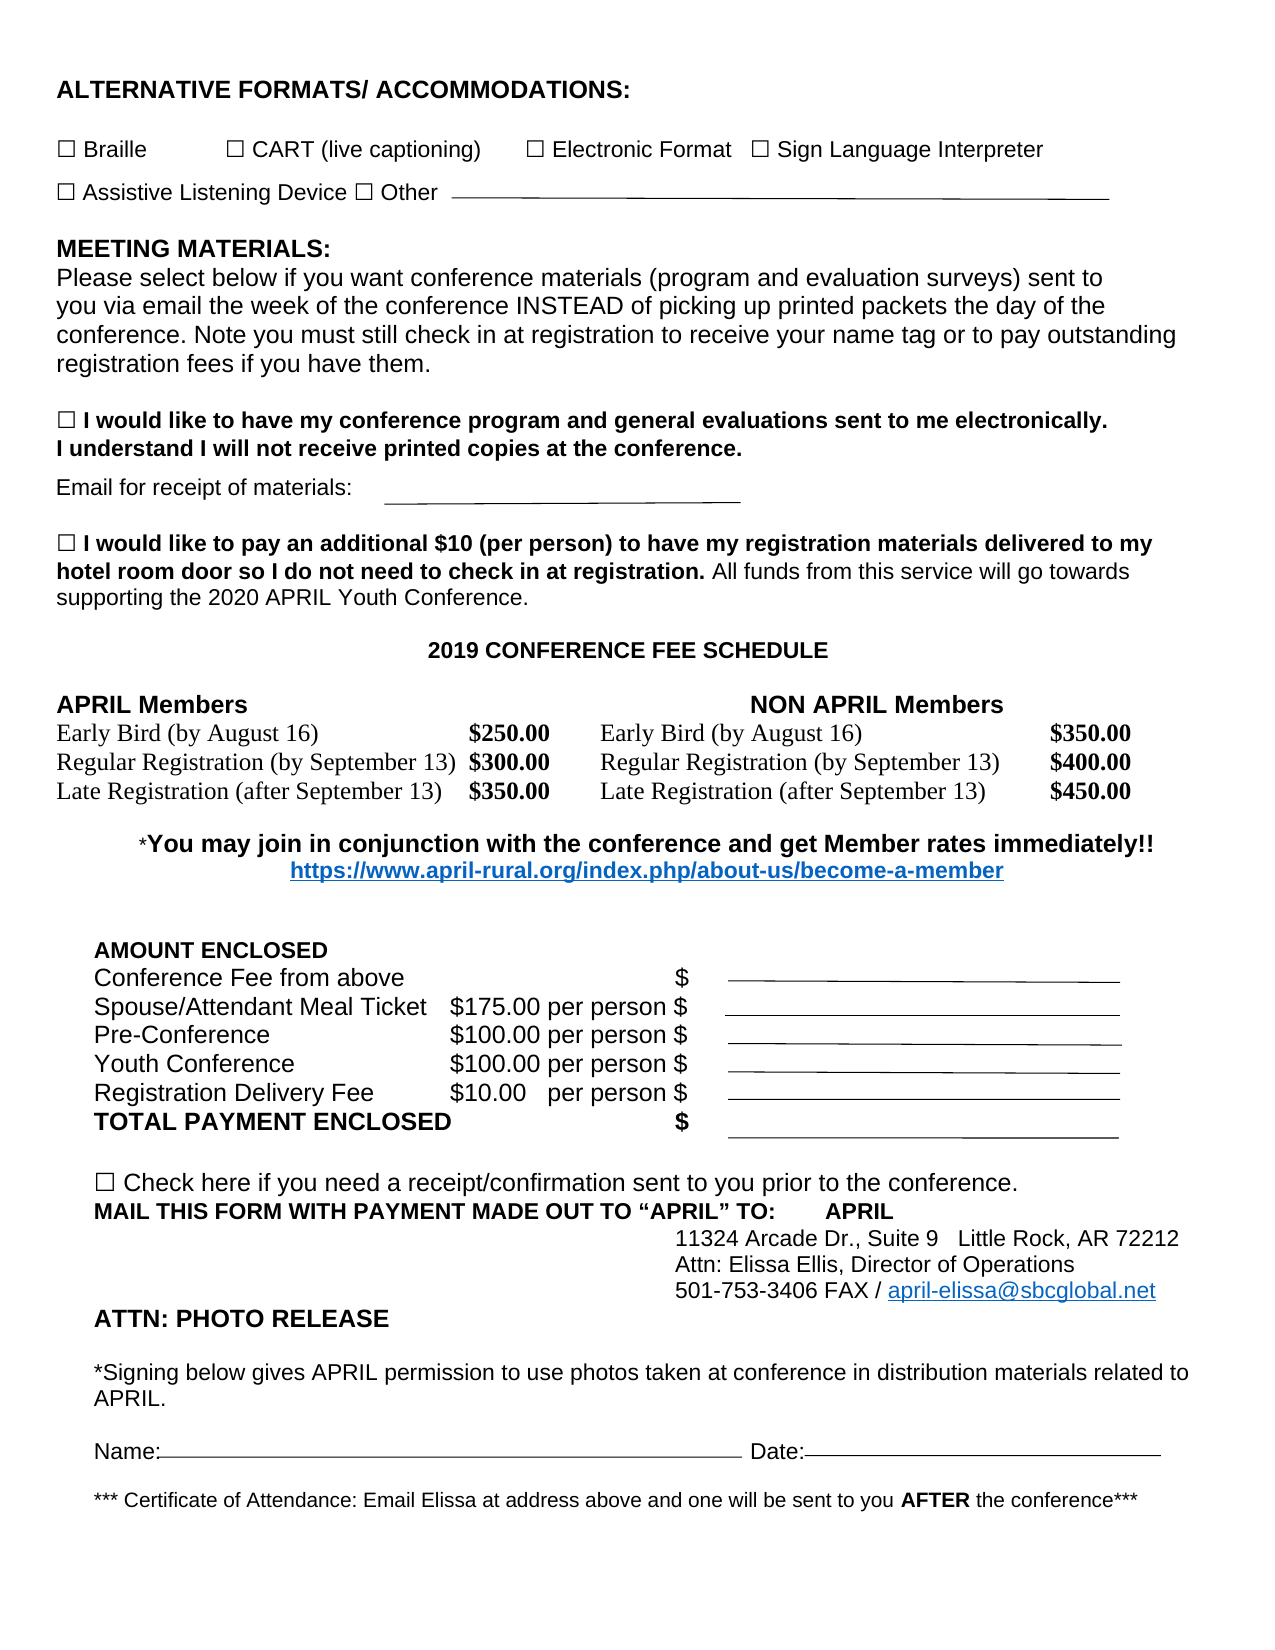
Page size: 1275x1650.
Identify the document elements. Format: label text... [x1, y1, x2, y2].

list Conference Fee from above $ [94, 963, 1200, 992]
list 501-753-3406 FAX / april-elissa@sbcglobal.net [94, 1277, 1200, 1304]
text registration fees if you have them. [56, 349, 1200, 378]
text Braille CART (live captioning) Electronic Format Sign Language Interpreter [56, 132, 1200, 164]
text you via email the week of the conference INSTEAD of picking up printed packets the day of the [56, 291, 1200, 320]
text Late Registration (after September 13) $350.00 Late Registration (after September 13) $450.00 [56, 776, 1200, 805]
text I would like to pay an additional $10 (per person) to have my registration materials delivered to my [56, 527, 1200, 558]
text I understand I will not receive printed copies at the conference. [56, 435, 1200, 462]
text hotel room door so I do not need to check in at registration. All funds from this service will go towards [56, 558, 1200, 584]
text APRIL Members NON APRIL Members [56, 690, 1200, 718]
list Attn: Elissa Ellis, Director of Operations [94, 1251, 1200, 1277]
text MEETING MATERIALS: [56, 234, 1200, 263]
text Regular Registration (by September 13) $300.00 Regular Registration (by September 13) $400.00 [56, 747, 1200, 776]
list Youth Conference $100.00 per person $ [94, 1049, 1200, 1078]
list Check here if you need a receipt/confirmation sent to you prior to the conference. [94, 1164, 1200, 1198]
list *** Certificate of Attendance: Email Elissa at address above and one will be sent to you AFTER the conference*** [94, 1488, 1200, 1512]
list TOTAL PAYMENT ENCLOSED $ [94, 1107, 1200, 1135]
text supporting the 2020 APRIL Youth Conference. [56, 584, 1200, 611]
list ATTN: PHOTO RELEASE [94, 1304, 1200, 1332]
text Email for receipt of materials: [56, 474, 1200, 500]
list https://www.april-rural.org/index.php/about-us/become-a-member [94, 857, 1200, 884]
text conference. Note you must still check in at registration to receive your name tag or to pay outstanding [56, 320, 1200, 349]
text I would like to have my conference program and general evaluations sent to me electronically. [56, 404, 1200, 435]
list *You may join in conjunction with the conference and get Member rates immediately!! [94, 829, 1200, 857]
list MAIL THIS FORM WITH PAYMENT MADE OUT TO “APRIL” TO: APRIL [94, 1198, 1200, 1224]
list AMOUNT ENCLOSED [94, 937, 1200, 963]
list Registration Delivery Fee $10.00 per person $ [94, 1078, 1200, 1107]
text ALTERNATIVE FORMATS/ ACCOMMODATIONS: [56, 75, 1200, 104]
list Name: Date: [94, 1438, 1200, 1464]
list 11324 Arcade Dr., Suite 9 Little Rock, AR 72212 [94, 1224, 1200, 1251]
text Early Bird (by August 16) $250.00 Early Bird (by August 16) $350.00 [56, 718, 1200, 747]
text 2019 CONFERENCE FEE SCHEDULE [56, 637, 1200, 663]
list *Signing below gives APRIL permission to use photos taken at conference in distribution materials related to APRIL. [94, 1359, 1200, 1411]
text Assistive Listening Device Other [56, 176, 1200, 207]
list Spouse/Attendant Meal Ticket $175.00 per person $ [94, 992, 1200, 1020]
text Please select below if you want conference materials (program and evaluation surveys) sent to [56, 263, 1200, 291]
list Pre-Conference $100.00 per person $ [94, 1020, 1200, 1049]
